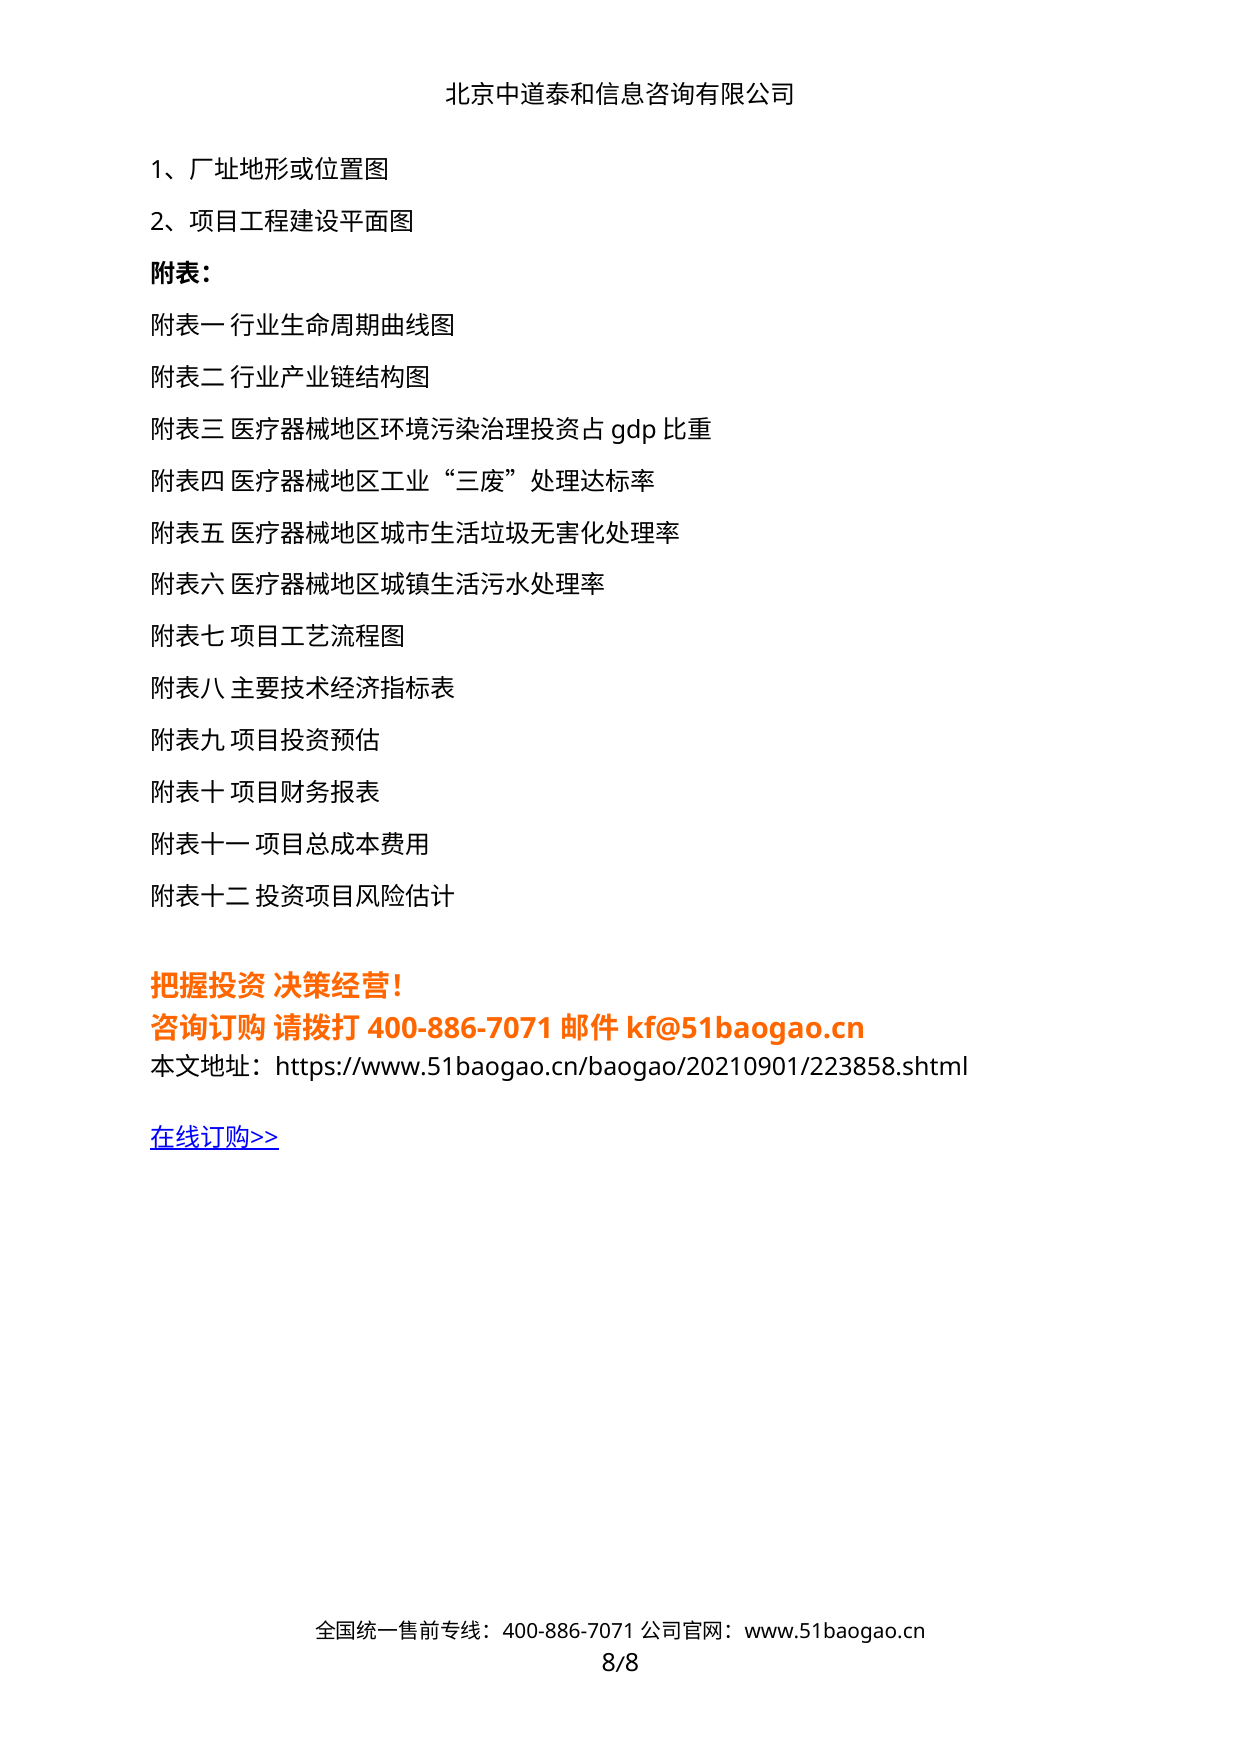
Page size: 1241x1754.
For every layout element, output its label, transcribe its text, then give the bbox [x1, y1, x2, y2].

text 附表五 医疗器械地区城市生活垃圾无害化处理率 [150, 513, 1090, 549]
text 附表一 行业生命周期曲线图 [150, 306, 1090, 342]
text 附表： [150, 254, 1090, 290]
text 附表八 主要技术经济指标表 [150, 669, 1090, 705]
text 附表十二 投资项目风险估计 [150, 876, 1090, 912]
text 把握投资 决策经营！咨询订购 请拨打 400-886-7071 邮件 kf@51baogao.cn本文地址：https://www.51baogao.cn/baogao/20210901/223858.shtml [150, 928, 1090, 1083]
text 附表三 医疗器械地区环境污染治理投资占gdp比重 [150, 409, 1090, 446]
text 附表二 行业产业链结构图 [150, 357, 1090, 394]
text 附表九 项目投资预估 [150, 721, 1090, 757]
text 附表四 医疗器械地区工业“三废”处理达标率 [150, 461, 1090, 497]
text 附表六 医疗器械地区城镇生活污水处理率 [150, 565, 1090, 601]
text 在线订购>> [150, 1083, 1090, 1153]
text 附表十 项目财务报表 [150, 772, 1090, 809]
text 1、厂址地形或位置图 [150, 150, 1090, 186]
text 2、项目工程建设平面图 [150, 202, 1090, 238]
text 附表七 项目工艺流程图 [150, 617, 1090, 653]
text 附表十一 项目总成本费用 [150, 824, 1090, 861]
